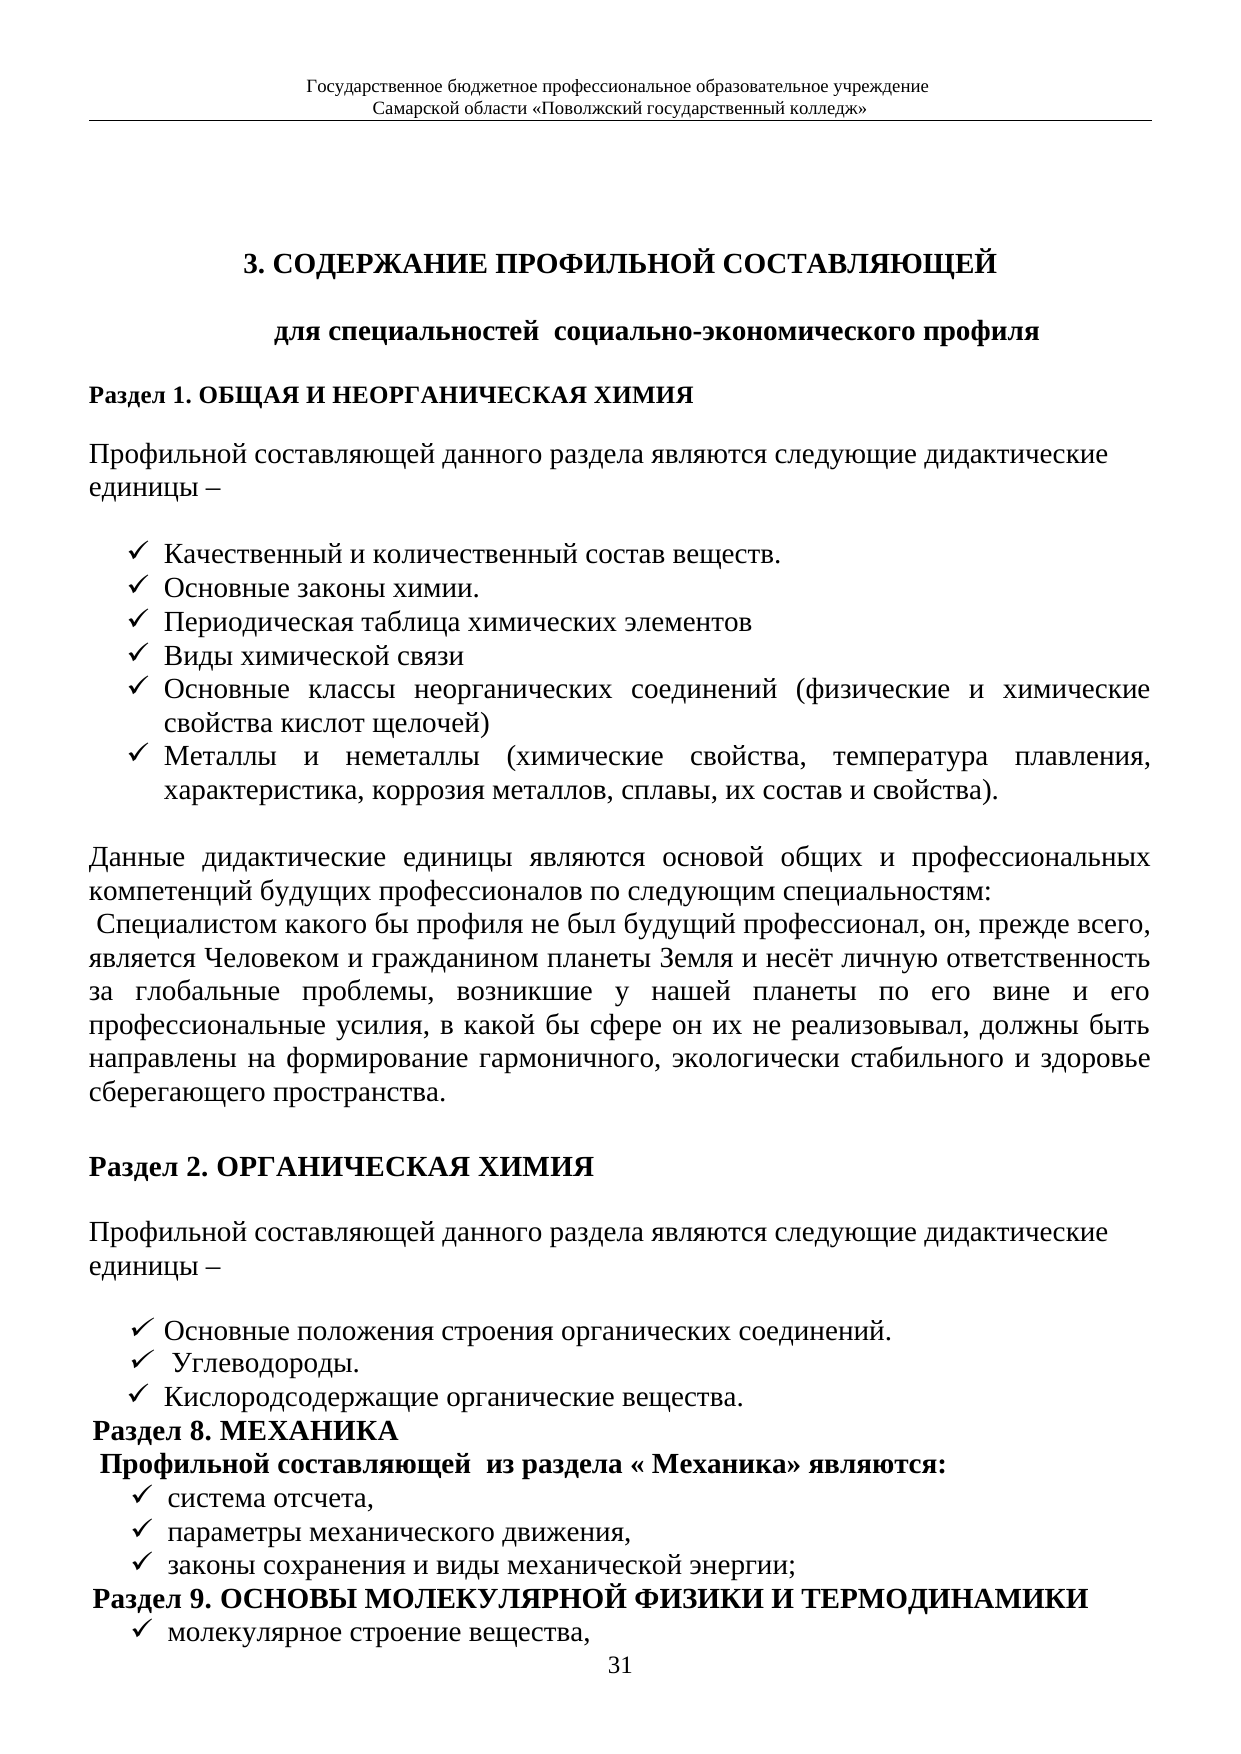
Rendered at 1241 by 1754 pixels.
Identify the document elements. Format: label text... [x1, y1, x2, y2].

list Кислородсодержащие органические вещества. [126, 1379, 1152, 1413]
text Данные дидактические единицы являются основой общих и профессиональных компетенций будущих профессионалов по следующим специальностям: [89, 839, 1152, 906]
text Специалистом какого бы профиля не был будущий профессионал, он, прежде всего, является Человеком и гражданином планеты Земля и несёт личную ответственность за глобальные проблемы, возникшие у нашей планеты по его вине и его профессиональные усилия, в какой бы сфере он их не реализовывал, должны быть направлены на формирование гармоничного, экологически стабильного и здоровье сберегающего пространства. [89, 906, 1152, 1107]
text для специальностей социально-экономического профиля [89, 313, 1152, 346]
text Раздел 2. ОРГАНИЧЕСКАЯ ХИМИЯ [89, 1149, 1152, 1182]
list Основные классы неорганических соединений (физические и химические свойства кислот щелочей) [126, 671, 1152, 738]
list Металлы и неметаллы (химические свойства, температура плавления, характеристика, коррозия металлов, сплавы, их состав и свойства). [126, 738, 1152, 806]
text Раздел 1. ОБЩАЯ И НЕОРГАНИЧЕСКАЯ ХИМИЯ [89, 380, 1152, 409]
list Основные положения строения органических соединений. [126, 1315, 1152, 1347]
list Виды химической связи [126, 638, 1152, 671]
text Профильной составляющей из раздела « Механика» являются: [92, 1446, 1152, 1480]
text Раздел 8. МЕХАНИКА [92, 1413, 1152, 1446]
list Углеводороды. [126, 1347, 1152, 1379]
list параметры механического движения, [130, 1514, 1152, 1547]
list Качественный и количественный состав веществ. [126, 537, 1152, 570]
list Периодическая таблица химических элементов [126, 604, 1152, 638]
list система отсчета, [130, 1480, 1152, 1514]
text Профильной составляющей данного раздела являются следующие дидактические единицы – [89, 436, 1152, 503]
list молекулярное строение вещества, [130, 1614, 1152, 1648]
subtitle 3. СОДЕРЖАНИЕ ПРОФИЛЬНОЙ СОСТАВЛЯЮЩЕЙ [89, 246, 1152, 279]
list Основные законы химии. [126, 570, 1152, 604]
text Раздел 9. ОСНОВЫ МОЛЕКУЛЯРНОЙ ФИЗИКИ И ТЕРМОДИНАМИКИ [92, 1581, 1152, 1614]
text Профильной составляющей данного раздела являются следующие дидактические единицы – [89, 1214, 1152, 1281]
list законы сохранения и виды механической энергии; [130, 1547, 1152, 1581]
